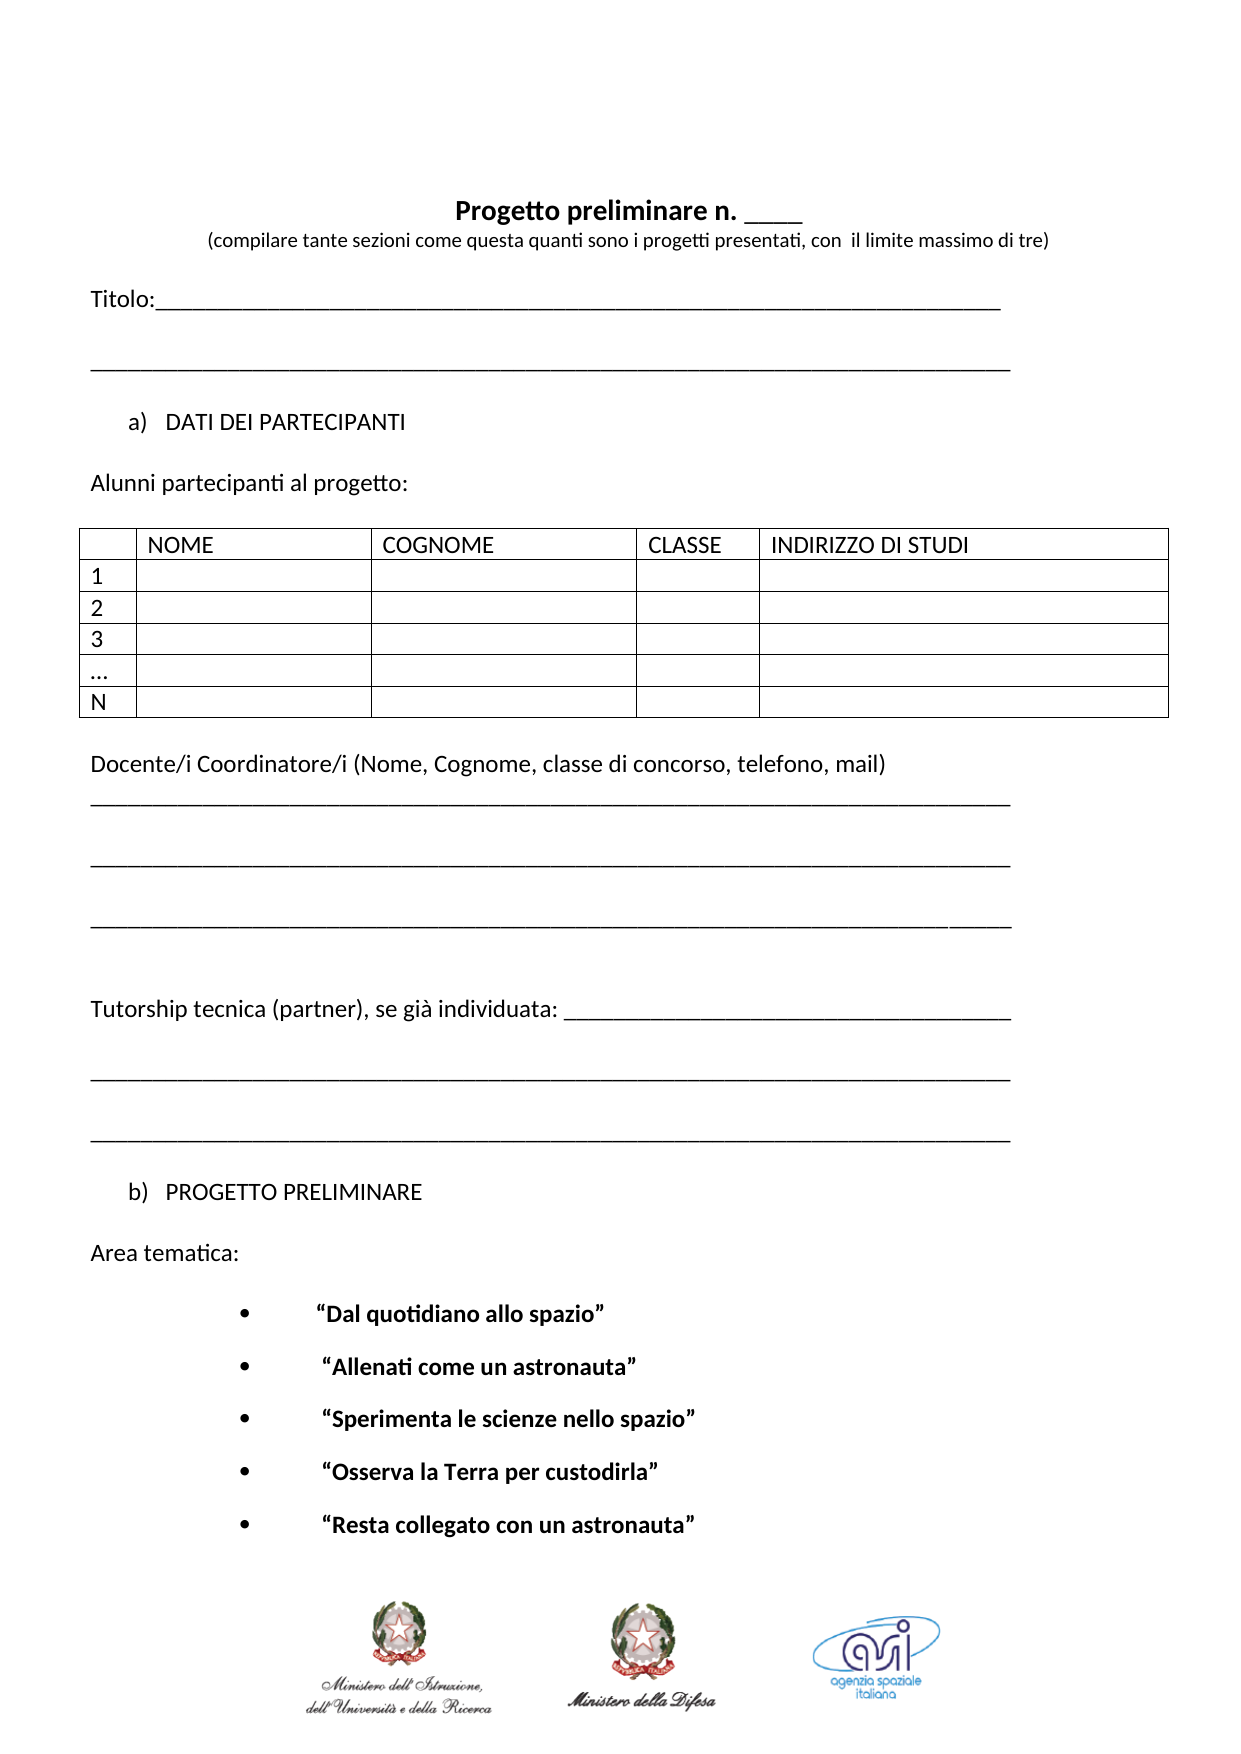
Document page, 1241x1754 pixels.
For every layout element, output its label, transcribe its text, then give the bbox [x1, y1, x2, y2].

table_cell 3 [80, 624, 136, 654]
table_cell [637, 560, 759, 591]
list PROGETTO PRELIMINARE [128, 1176, 1167, 1206]
text Progetto preliminare n. ____ [90, 192, 1167, 228]
text Tutorship tecnica (partner), se già individuata: ____________________________________ [90, 993, 1167, 1023]
text __________________________________________________________________________ [90, 344, 1167, 375]
table_cell [372, 624, 636, 654]
picture [0, 1556, 1241, 1754]
text __________________________________________________________________________ [90, 901, 1167, 932]
text “Osserva la Terra per custodirla” [165, 1456, 1167, 1487]
table_cell [137, 560, 371, 591]
table_cell [372, 560, 636, 591]
table_header NOME [137, 529, 371, 559]
table_header CLASSE [637, 529, 759, 559]
text __________________________________________________________________________ [90, 1054, 1167, 1084]
text Docente/i Coordinatore/i (Nome, Cognome, classe di concorso, telefono, mail) [90, 749, 1167, 779]
table_cell [372, 687, 636, 717]
table_cell [137, 592, 371, 622]
text Area tematica: [90, 1237, 1167, 1267]
text “Resta collegato con un astronauta” [165, 1509, 1167, 1540]
table_cell [760, 655, 1168, 686]
table_cell N [80, 687, 136, 717]
table_cell 2 [80, 592, 136, 622]
text __________________________________________________________________________ [90, 779, 1167, 810]
text (compilare tante sezioni come questa quanti sono i progetti presentati, con il limite massimo di tre) [90, 228, 1167, 253]
table_cell [637, 592, 759, 622]
table_cell [637, 655, 759, 686]
text “Sperimenta le scienze nello spazio” [165, 1404, 1167, 1434]
table_cell [760, 592, 1168, 622]
table_cell … [80, 655, 136, 686]
text Alunni partecipanti al progetto: [90, 467, 1167, 497]
table_cell [137, 655, 371, 686]
table_cell [760, 687, 1168, 717]
table_cell 1 [80, 560, 136, 591]
table_cell [760, 560, 1168, 591]
text __________________________________________________________________________ [90, 1115, 1167, 1145]
list DATI DEI PARTECIPANTI [128, 406, 1167, 436]
table_header [80, 529, 136, 559]
table_cell [637, 624, 759, 654]
table_header INDIRIZZO DI STUDI [760, 529, 1168, 559]
text Titolo:____________________________________________________________________ [90, 283, 1167, 314]
text “Allenati come un astronauta” [165, 1351, 1167, 1381]
table_cell [637, 687, 759, 717]
text “Dal quotidiano allo spazio” [165, 1298, 1167, 1328]
text __________________________________________________________________________ [90, 840, 1167, 871]
table_cell [372, 592, 636, 622]
table_cell [137, 687, 371, 717]
table_cell [372, 655, 636, 686]
table_header COGNOME [372, 529, 636, 559]
table_cell [760, 624, 1168, 654]
table_cell [137, 624, 371, 654]
